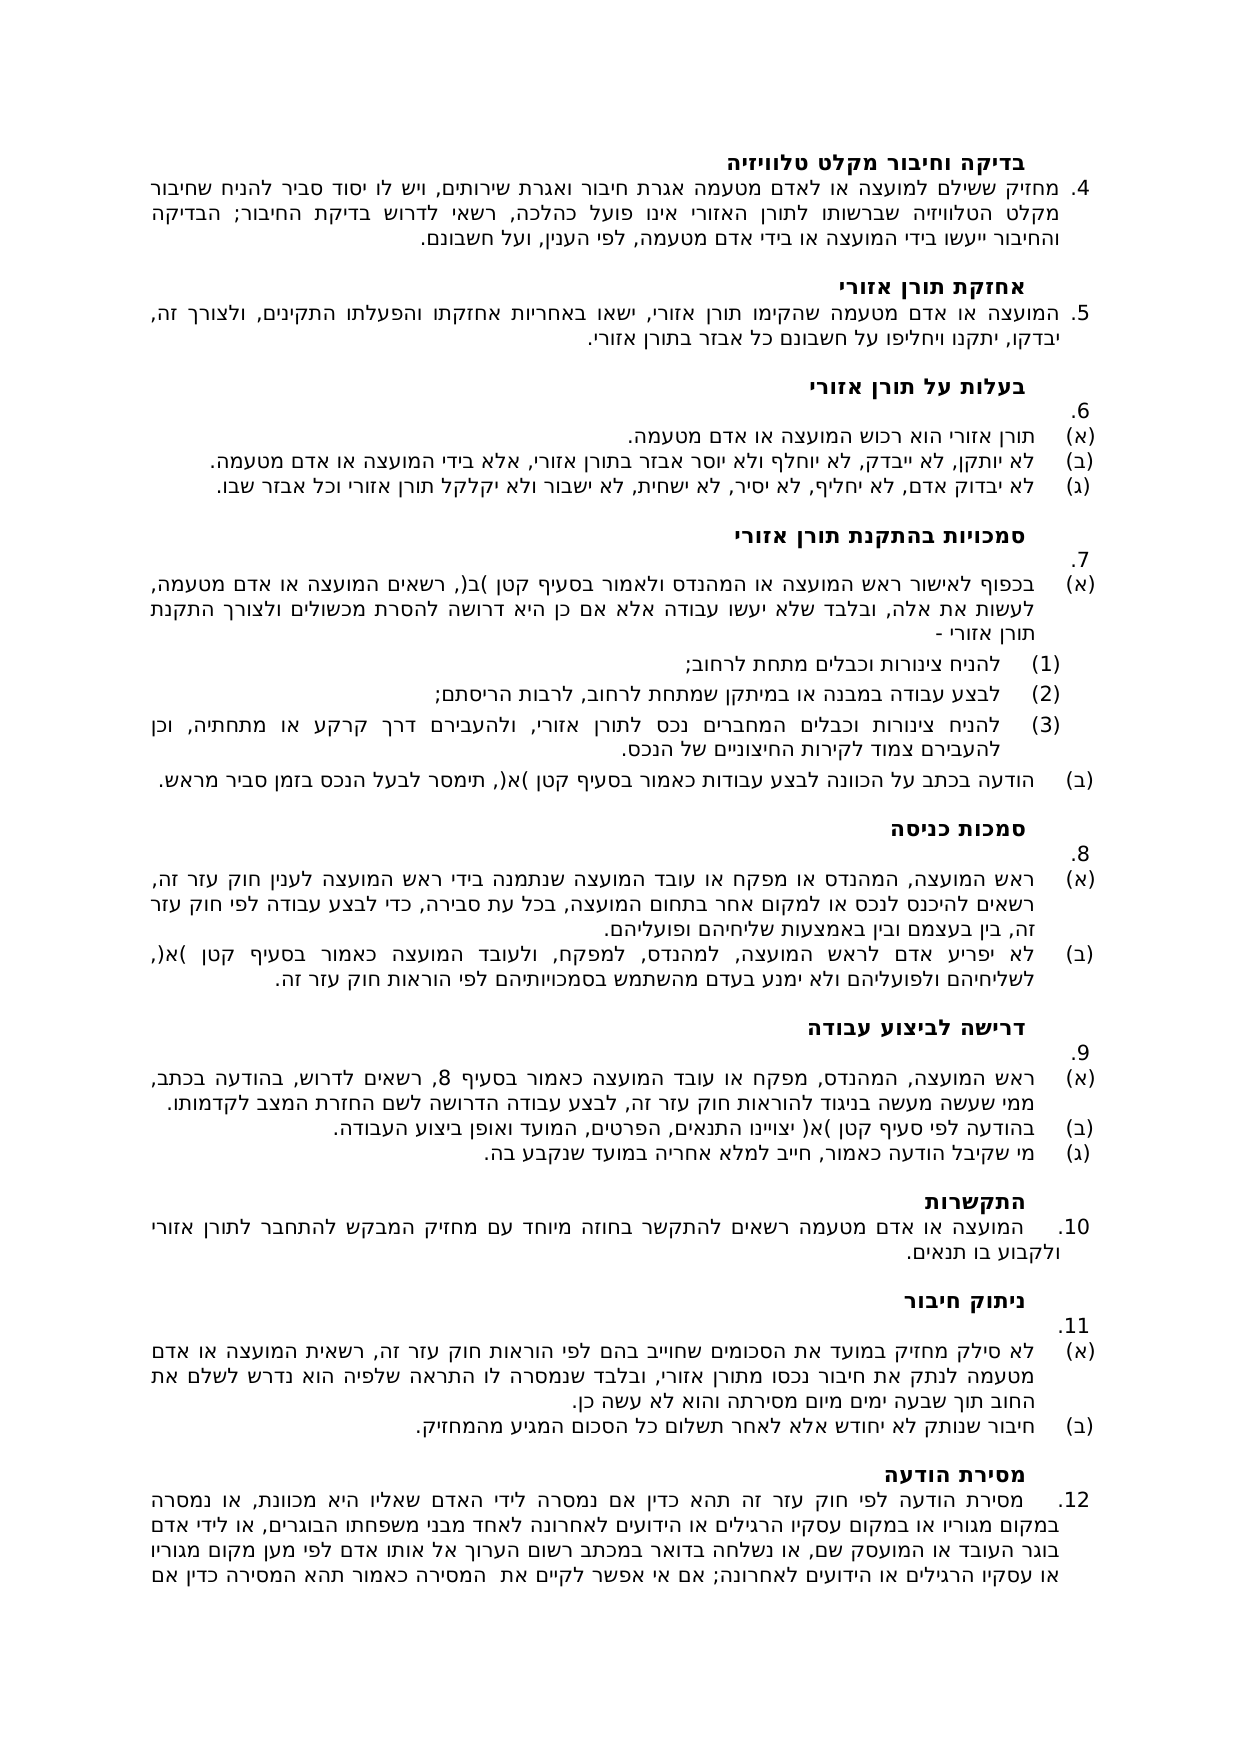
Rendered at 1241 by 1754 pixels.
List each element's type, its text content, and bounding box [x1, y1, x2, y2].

list לא יבדוק אדם, לא יחליף, לא יסיר, לא ישחית, לא ישבור ולא יקלקל תורן אזורי וכל אבזר שבו. [150, 474, 1066, 499]
text 7. [150, 548, 1090, 572]
list בהודעה לפי סעיף קטן )א( יצויינו התנאים, הפרטים, המועד ואופן ביצוע העבודה. [150, 1115, 1066, 1140]
list תורן אזורי הוא רכוש המועצה או אדם מטעמה. [150, 424, 1066, 449]
list חיבור שנותק לא יחודש אלא לאחר תשלום כל הסכום המגיע מהמחזיק. [150, 1413, 1066, 1438]
subtitle סמכויות בהתקנת תורן אזורי [150, 523, 1026, 548]
list ראש המועצה, המהנדס או מפקח או עובד המועצה שנתמנה בידי ראש המועצה לענין חוק עזר זה, רשאים להיכנס לנכס או למקום אחר בתחום המועצה, בכל עת סבירה, כדי לבצע עבודה לפי חוק עזר זה, בין בעצמם ובין באמצעות שליחיהם ופועליהם. [150, 866, 1066, 941]
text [150, 1488, 1090, 1588]
list לא יפריע אדם לראש המועצה, למהנדס, למפקח, ולעובד המועצה כאמור בסעיף קטן )א(, לשליחיהם ולפועליהם ולא ימנע בעדם מהשתמש בסמכויותיהם לפי הוראות חוק עזר זה. [150, 941, 1066, 991]
subtitle מסירת הודעה [150, 1462, 1026, 1488]
subtitle בעלות על תורן אזורי [150, 374, 1026, 399]
list מי שקיבל הודעה כאמור, חייב למלא אחריה במועד שנקבע בה. [150, 1140, 1066, 1165]
list להניח צינורות וכבלים מתחת לרחוב; [150, 652, 1031, 676]
text 8. [150, 842, 1090, 866]
subtitle התקשרות [150, 1189, 1026, 1214]
list הודעה בכתב על הכוונה לבצע עבודות כאמור בסעיף קטן )א(, תימסר לבעל הנכס בזמן סביר מראש. [150, 767, 1066, 792]
subtitle בדיקה וחיבור מקלט טלוויזיה [150, 150, 1026, 176]
text 9. [150, 1041, 1090, 1065]
list בכפוף לאישור ראש המועצה או המהנדס ולאמור בסעיף קטן )ב(, רשאים המועצה או אדם מטעמה, לעשות את אלה, ובלבד שלא יעשו עבודה אלא אם כן היא דרושה להסרת מכשולים ולצורך התקנת תורן אזורי - [150, 572, 1066, 645]
text 6. [150, 399, 1090, 424]
subtitle דרישה לביצוע עבודה [150, 1015, 1026, 1041]
subtitle סמכות כניסה [150, 816, 1026, 842]
text 10. המועצה או אדם מטעמה רשאים להתקשר בחוזה מיוחד עם מחזיק המבקש להתחבר לתורן אזורי ולקבוע בו תנאים. [150, 1214, 1090, 1264]
list לא סילק מחזיק במועד את הסכומים שחוייב בהם לפי הוראות חוק עזר זה, רשאית המועצה או אדם מטעמה לנתק את חיבור נכסו מתורן אזורי, ובלבד שנמסרה לו התראה שלפיה הוא נדרש לשלם את החוב תוך שבעה ימים מיום מסירתה והוא לא עשה כן. [150, 1338, 1066, 1413]
subtitle ניתוק חיבור [150, 1288, 1026, 1314]
text 4. מחזיק ששילם למועצה או לאדם מטעמה אגרת חיבור ואגרת שירותים, ויש לו יסוד סביר להניח שחיבור מקלט הטלוויזיה שברשותו לתורן האזורי אינו פועל כהלכה, רשאי לדרוש בדיקת החיבור; הבדיקה והחיבור ייעשו בידי המועצה או בידי אדם מטעמה, לפי הענין, ועל חשבונם. [150, 176, 1090, 251]
list לא יותקן, לא ייבדק, לא יוחלף ולא יוסר אבזר בתורן אזורי, אלא בידי המועצה או אדם מטעמה. [150, 449, 1066, 474]
list לבצע עבודה במבנה או במיתקן שמתחת לרחוב, לרבות הריסתם; [150, 682, 1031, 706]
list ראש המועצה, המהנדס, מפקח או עובד המועצה כאמור בסעיף 8, רשאים לדרוש, בהודעה בכתב, ממי שעשה מעשה בניגוד להוראות חוק עזר זה, לבצע עבודה הדרושה לשם החזרת המצב לקדמותו. [150, 1065, 1066, 1115]
list להניח צינורות וכבלים המחברים נכס לתורן אזורי, ולהעבירם דרך קרקע או מתחתיה, וכן להעבירם צמוד לקירות החיצוניים של הנכס. [150, 713, 1031, 761]
subtitle אחזקת תורן אזורי [150, 274, 1026, 300]
text 11. [150, 1314, 1090, 1338]
text 5. המועצה או אדם מטעמה שהקימו תורן אזורי, ישאו באחריות אחזקתו והפעלתו התקינים, ולצורך זה, יבדקו, יתקנו ויחליפו על חשבונם כל אבזר בתורן אזורי. [150, 300, 1090, 350]
